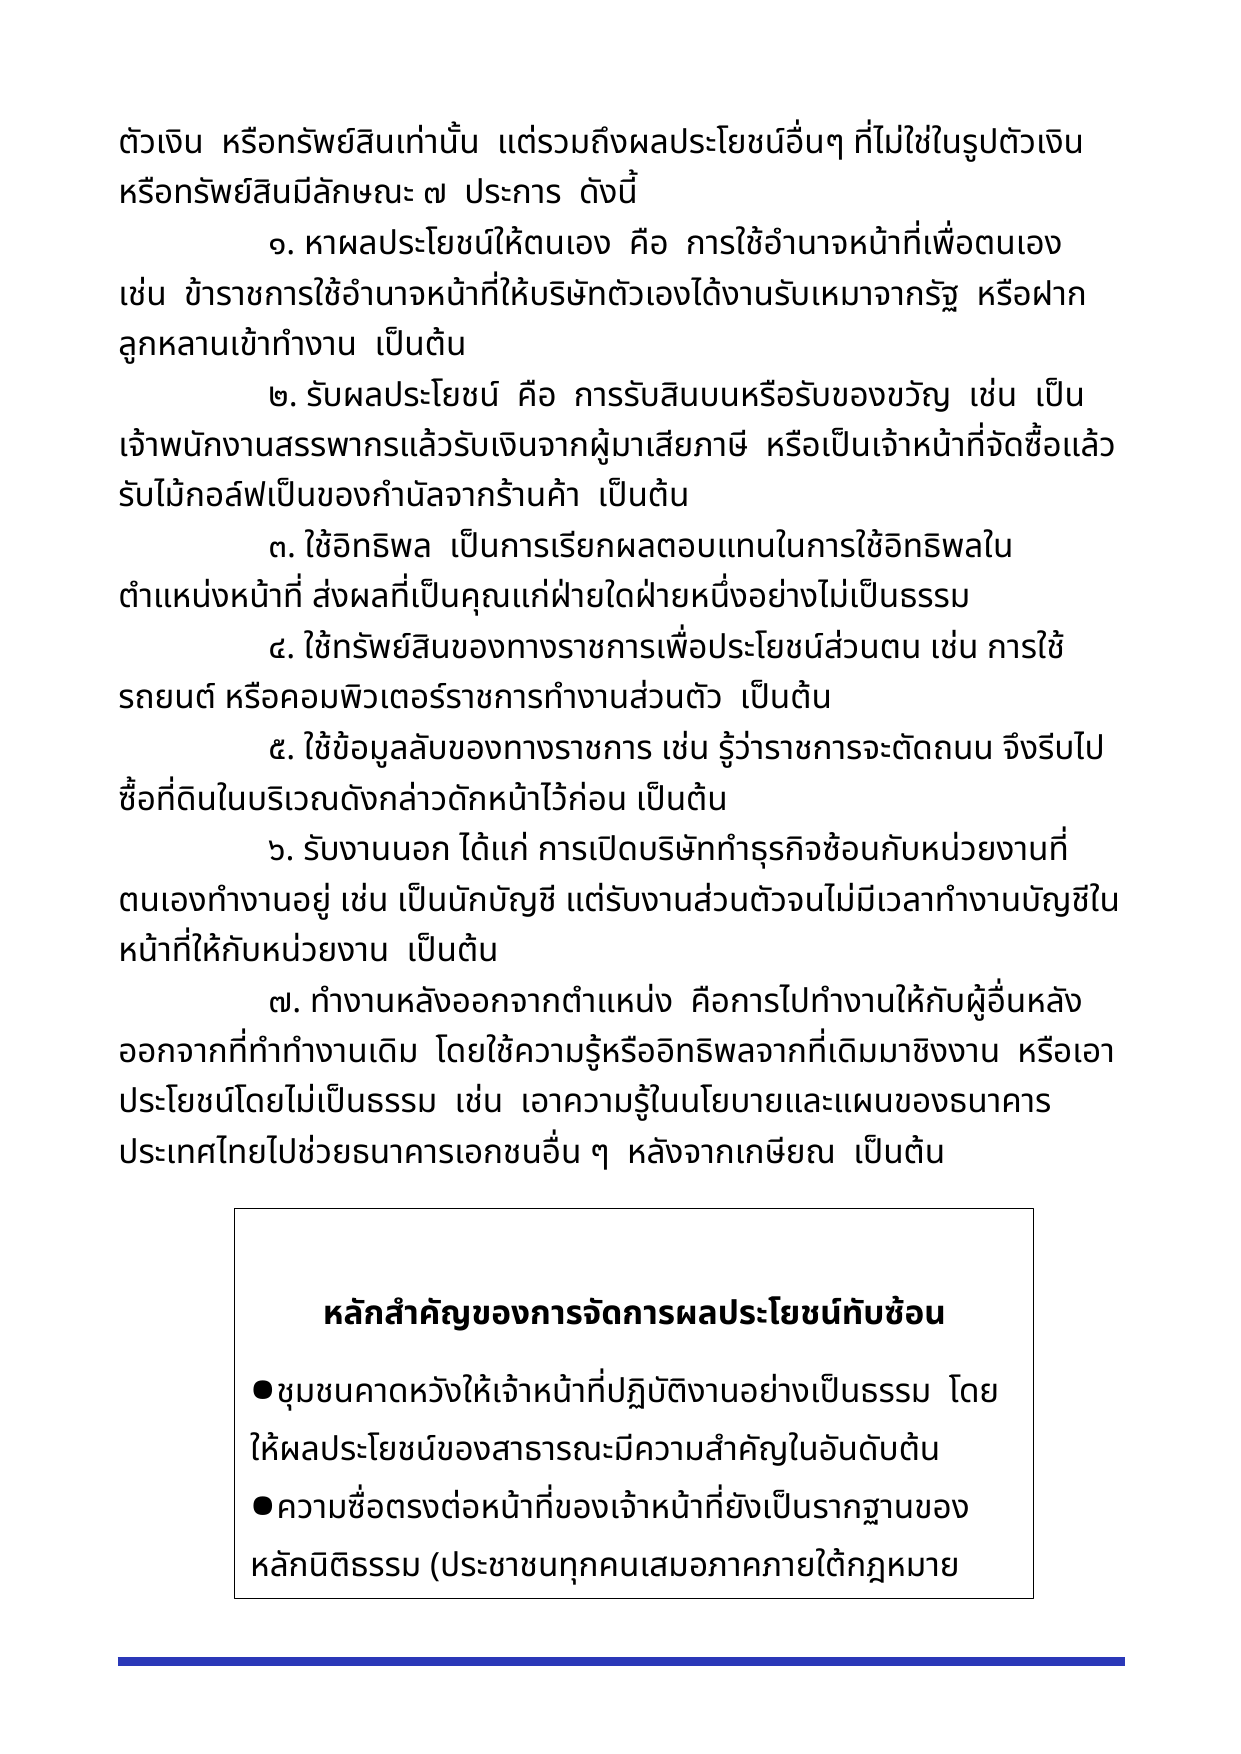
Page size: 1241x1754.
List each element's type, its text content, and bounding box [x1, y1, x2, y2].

text ๑. หาผลประโยชน์ให้ตนเอง คือ การใช้อำนาจหน้าที่เพื่อตนเอง เช่น ข้าราชการใช้อำนาจหน้าที่ให้บริษัทตัวเองได้งานรับเหมาจากรัฐ หรือฝากลูกหลานเข้าทำงาน เป็นต้น [118, 219, 1122, 370]
text ๒. รับผลประโยชน์ คือ การรับสินบนหรือรับของขวัญ เช่น เป็นเจ้าพนักงานสรรพากรแล้วรับเงินจากผู้มาเสียภาษี หรือเป็นเจ้าหน้าที่จัดซื้อแล้วรับไม้กอล์ฟเป็นของกำนัลจากร้านค้า เป็นต้น [118, 370, 1122, 522]
text ๓. ใช้อิทธิพล เป็นการเรียกผลตอบแทนในการใช้อิทธิพลในตำแหน่งหน้าที่ ส่งผลที่เป็นคุณแก่ฝ่ายใดฝ่ายหนึ่งอย่างไม่เป็นธรรม [118, 522, 1122, 623]
text ๗. ทำงานหลังออกจากตำแหน่ง คือการไปทำงานให้กับผู้อื่นหลังออกจากที่ทำทำงานเดิม โดยใช้ความรู้หรืออิทธิพลจากที่เดิมมาชิงงาน หรือเอาประโยชน์โดยไม่เป็นธรรม เช่น เอาความรู้ในนโยบายและแผนของธนาคารประเทศไทยไปช่วยธนาคารเอกชนอื่น ๆ หลังจากเกษียณ เป็นต้น [118, 976, 1122, 1178]
text ๖. รับงานนอก ได้แก่ การเปิดบริษัททำธุรกิจซ้อนกับหน่วยงานที่ตนเองทำงานอยู่ เช่น เป็นนักบัญชี แต่รับงานส่วนตัวจนไม่มีเวลาทำงานบัญชีในหน้าที่ให้กับหน่วยงาน เป็นต้น [118, 825, 1122, 976]
text ๕. ใช้ข้อมูลลับของทางราชการ เช่น รู้ว่าราชการจะตัดถนน จึงรีบไปซื้อที่ดินในบริเวณดังกล่าวดักหน้าไว้ก่อน เป็นต้น [118, 724, 1122, 825]
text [118, 118, 1122, 219]
text ๔. ใช้ทรัพย์สินของทางราชการเพื่อประโยชน์ส่วนตน เช่น การใช้รถยนต์ หรือคอมพิวเตอร์ราชการทำงานส่วนตัว เป็นต้น [118, 623, 1122, 724]
